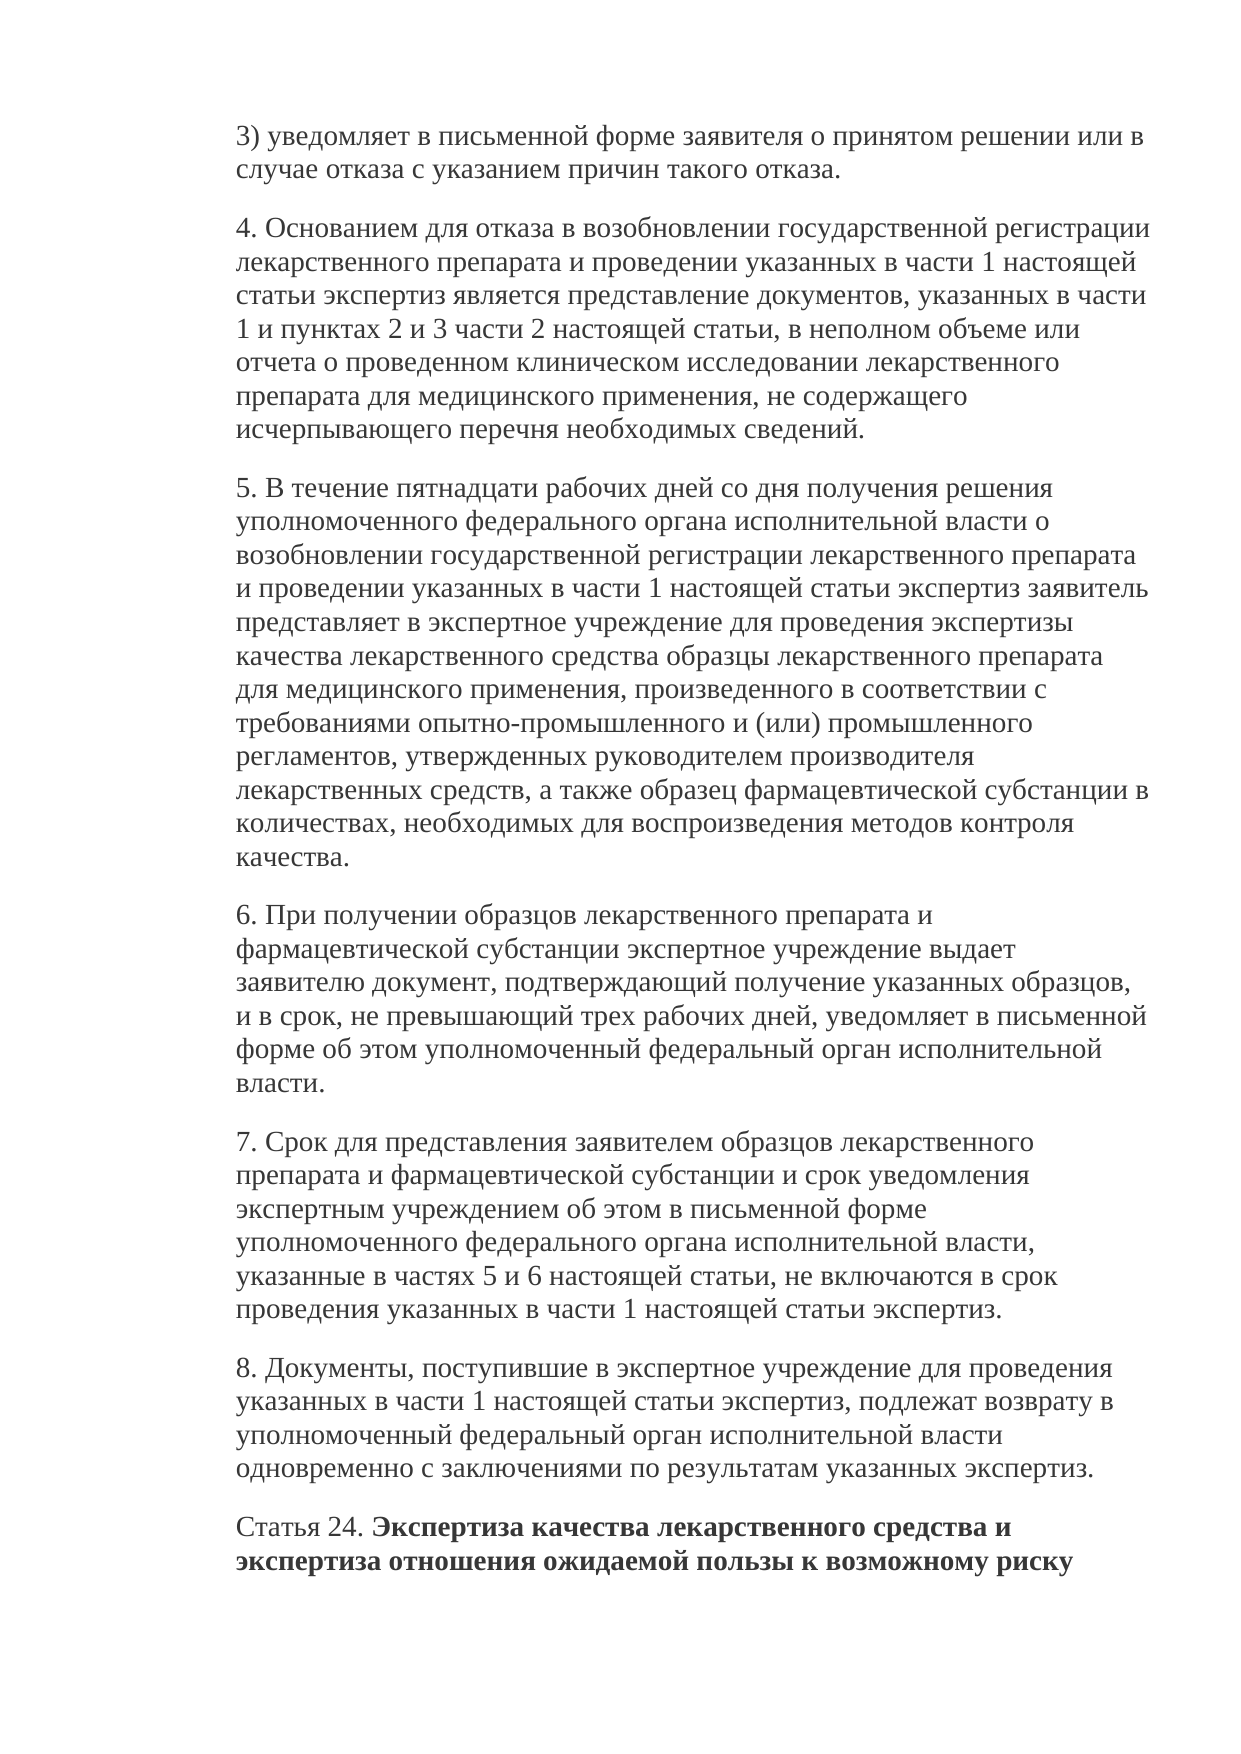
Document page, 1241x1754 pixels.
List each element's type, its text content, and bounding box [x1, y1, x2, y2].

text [236, 1509, 1152, 1576]
text 5. В течение пятнадцати рабочих дней со дня получения решения уполномоченного федерального органа исполнительной власти о возобновлении государственной регистрации лекарственного препарата и проведении указанных в части 1 настоящей статьи экспертиз заявитель представляет в экспертное учреждение для проведения экспертизы качества лекарственного средства образцы лекарственного препарата для медицинского применения, произведенного в соответствии с требованиями опытно-промышленного и (или) промышленного регламентов, утвержденных руководителем производителя лекарственных средств, а также образец фармацевтической субстанции в количествах, необходимых для воспроизведения методов контроля качества. [236, 470, 1152, 872]
text 8. Документы, поступившие в экспертное учреждение для проведения указанных в части 1 настоящей статьи экспертиз, подлежат возврату в уполномоченный федеральный орган исполнительной власти одновременно с заключениями по результатам указанных экспертиз. [236, 1350, 1152, 1484]
text 3) уведомляет в письменной форме заявителя о принятом решении или в случае отказа с указанием причин такого отказа. [236, 118, 1152, 185]
text 4. Основанием для отказа в возобновлении государственной регистрации лекарственного препарата и проведении указанных в части 1 настоящей статьи экспертиз является представление документов, указанных в части 1 и пунктах 2 и 3 части 2 настоящей статьи, в неполном объеме или отчета о проведенном клиническом исследовании лекарственного препарата для медицинского применения, не содержащего исчерпывающего перечня необходимых сведений. [236, 210, 1152, 445]
text 7. Срок для представления заявителем образцов лекарственного препарата и фармацевтической субстанции и срок уведомления экспертным учреждением об этом в письменной форме уполномоченного федерального органа исполнительной власти, указанные в частях 5 и 6 настоящей статьи, не включаются в срок проведения указанных в части 1 настоящей статьи экспертиз. [236, 1124, 1152, 1325]
text 6. При получении образцов лекарственного препарата и фармацевтической субстанции экспертное учреждение выдает заявителю документ, подтверждающий получение указанных образцов, и в срок, не превышающий трех рабочих дней, уведомляет в письменной форме об этом уполномоченный федеральный орган исполнительной власти. [236, 897, 1152, 1099]
